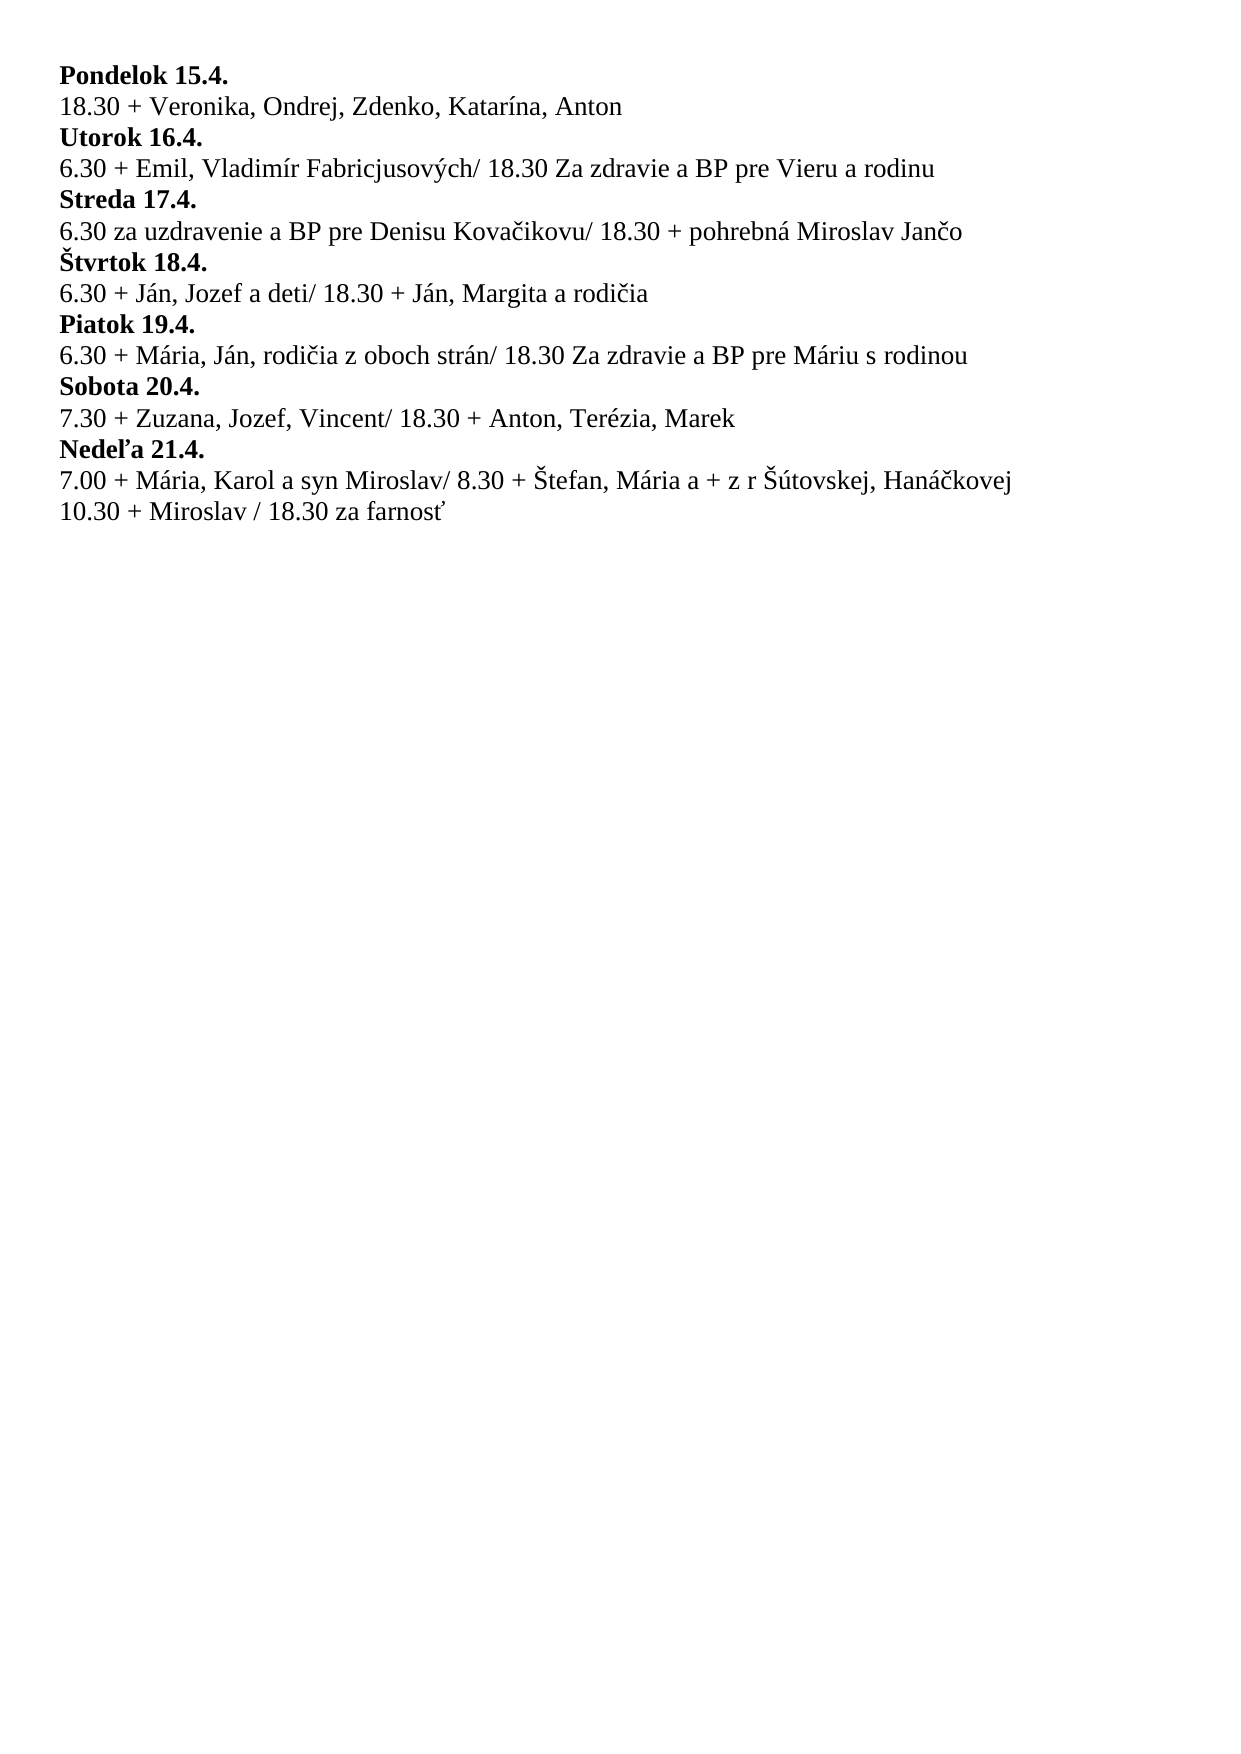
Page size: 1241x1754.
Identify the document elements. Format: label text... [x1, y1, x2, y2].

text Štvrtok 18.4. [59, 246, 1211, 277]
text Streda 17.4. [59, 184, 1211, 215]
text 18.30 + Veronika, Ondrej, Zdenko, Katarína, Anton [59, 90, 1211, 121]
text Nedeľa 21.4. [59, 433, 1211, 464]
text 6.30 za uzdravenie a BP pre Denisu Kovačikovu/ 18.30 + pohrebná Miroslav Jančo [59, 215, 1211, 246]
text 6.30 + Emil, Vladimír Fabricjusových/ 18.30 Za zdravie a BP pre Vieru a rodinu [59, 152, 1211, 184]
text Utorok 16.4. [59, 121, 1211, 152]
text 7.30 + Zuzana, Jozef, Vincent/ 18.30 + Anton, Terézia, Marek [59, 402, 1211, 433]
text Piatok 19.4. [59, 308, 1211, 339]
text Pondelok 15.4. [59, 59, 1211, 90]
text Sobota 20.4. [59, 371, 1211, 402]
text 7.00 + Mária, Karol a syn Miroslav/ 8.30 + Štefan, Mária a + z r Šútovskej, Hanáčkovej [59, 464, 1211, 495]
text 6.30 + Ján, Jozef a deti/ 18.30 + Ján, Margita a rodičia [59, 277, 1211, 308]
text 10.30 + Miroslav / 18.30 za farnosť [59, 495, 1211, 526]
text 6.30 + Mária, Ján, rodičia z oboch strán/ 18.30 Za zdravie a BP pre Máriu s rodinou [59, 339, 1211, 371]
